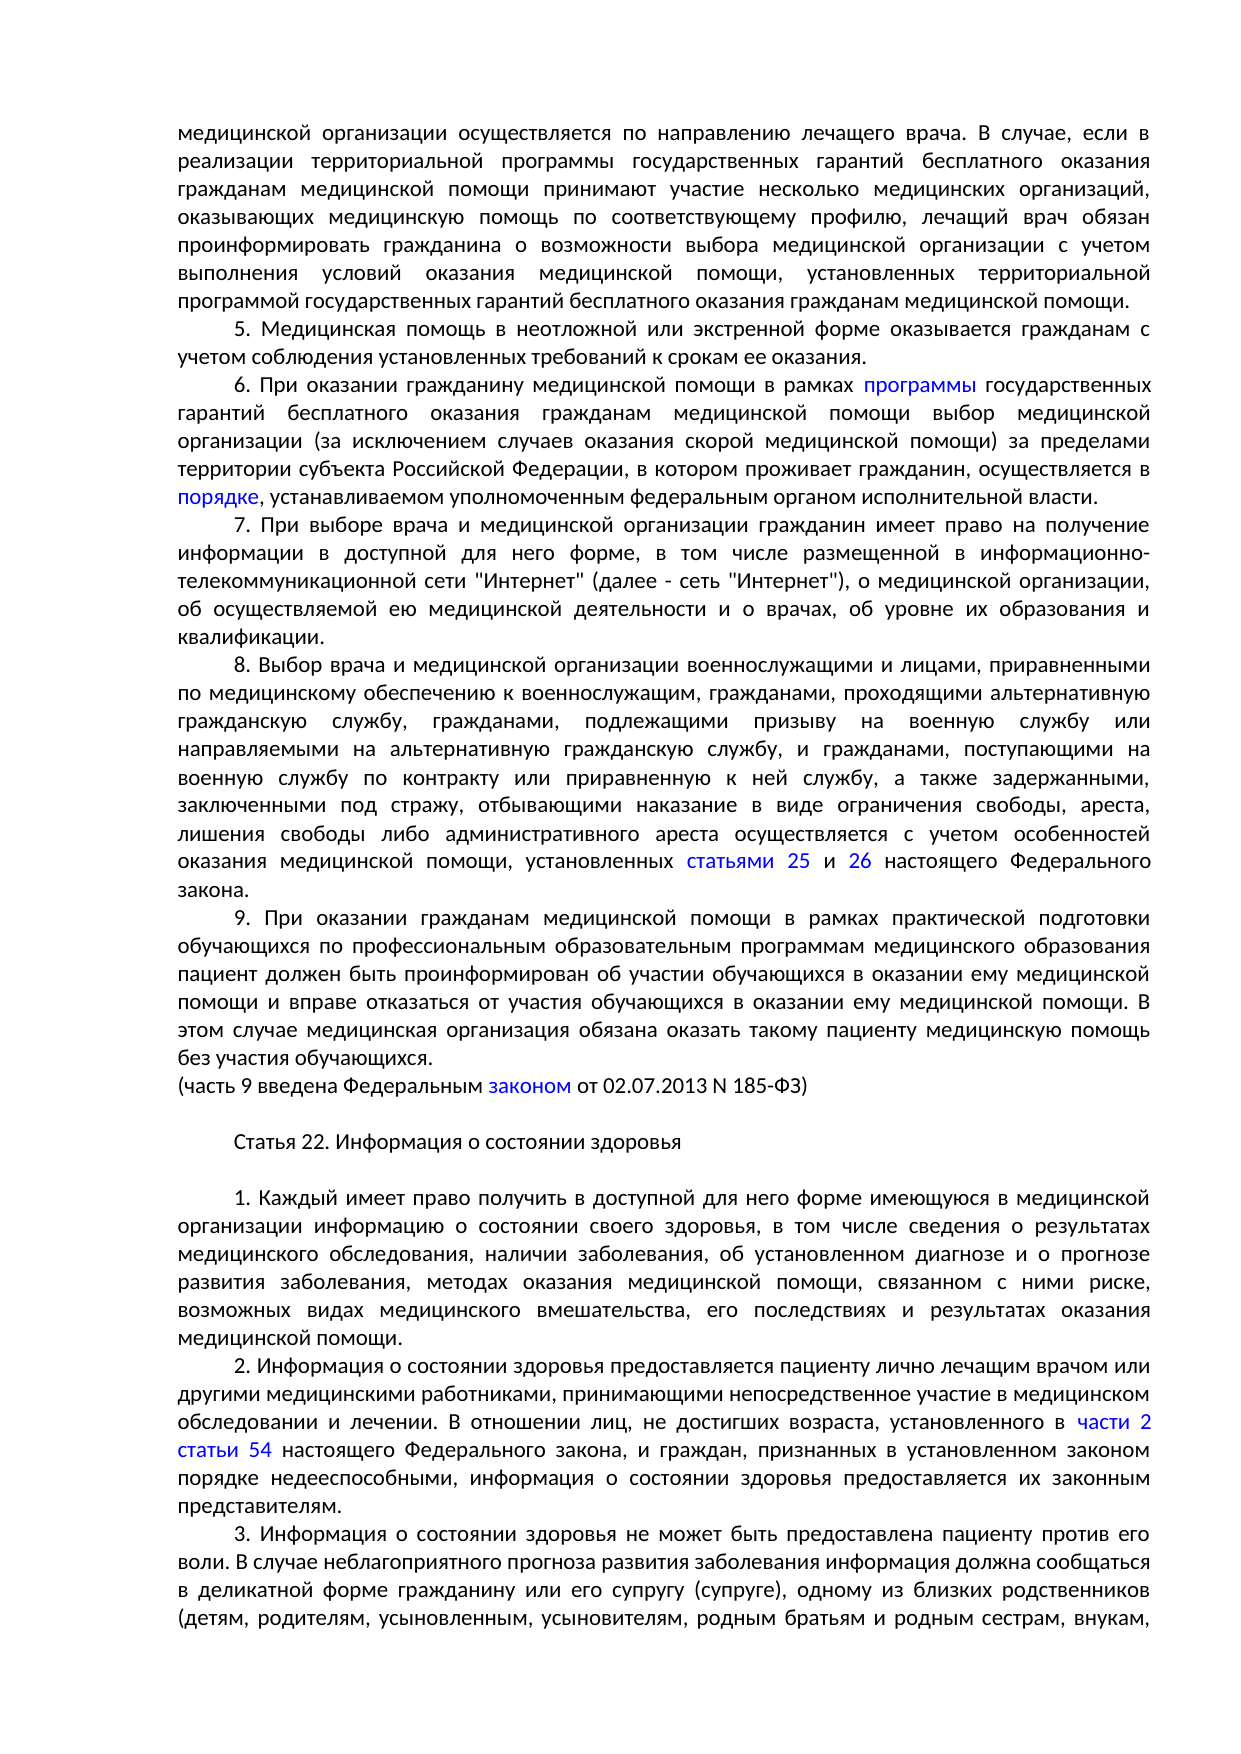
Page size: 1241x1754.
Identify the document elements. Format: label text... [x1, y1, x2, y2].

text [177, 1519, 1152, 1631]
text 9. При оказании гражданам медицинской помощи в рамках практической подготовки обучающихся по профессиональным образовательным программам медицинского образования пациент должен быть проинформирован об участии обучающихся в оказании ему медицинской помощи и вправе отказаться от участия обучающихся в оказании ему медицинской помощи. В этом случае медицинская организация обязана оказать такому пациенту медицинскую помощь без участия обучающихся. [177, 903, 1152, 1071]
text 1. Каждый имеет право получить в доступной для него форме имеющуюся в медицинской организации информацию о состоянии своего здоровья, в том числе сведения о результатах медицинского обследования, наличии заболевания, об установленном диагнозе и о прогнозе развития заболевания, методах оказания медицинской помощи, связанном с ними риске, возможных видах медицинского вмешательства, его последствиях и результатах оказания медицинской помощи. [177, 1183, 1152, 1351]
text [177, 118, 1152, 314]
text 2. Информация о состоянии здоровья предоставляется пациенту лично лечащим врачом или другими медицинскими работниками, принимающими непосредственное участие в медицинском обследовании и лечении. В отношении лиц, не достигших возраста, установленного в части 2 статьи 54 настоящего Федерального закона, и граждан, признанных в установленном законом порядке недееспособными, информация о состоянии здоровья предоставляется их законным представителям. [177, 1351, 1152, 1519]
text (часть 9 введена Федеральным законом от 02.07.2013 N 185-ФЗ) [177, 1071, 1152, 1099]
text 7. При выборе врача и медицинской организации гражданин имеет право на получение информации в доступной для него форме, в том числе размещенной в информационно-телекоммуникационной сети "Интернет" (далее - сеть "Интернет"), о медицинской организации, об осуществляемой ею медицинской деятельности и о врачах, об уровне их образования и квалификации. [177, 510, 1152, 651]
text Статья 22. Информация о состоянии здоровья [177, 1127, 1152, 1155]
text 5. Медицинская помощь в неотложной или экстренной форме оказывается гражданам с учетом соблюдения установленных требований к срокам ее оказания. [177, 314, 1152, 370]
text 6. При оказании гражданину медицинской помощи в рамках программы государственных гарантий бесплатного оказания гражданам медицинской помощи выбор медицинской организации (за исключением случаев оказания скорой медицинской помощи) за пределами территории субъекта Российской Федерации, в котором проживает гражданин, осуществляется в порядке, устанавливаемом уполномоченным федеральным органом исполнительной власти. [177, 370, 1152, 510]
text 8. Выбор врача и медицинской организации военнослужащими и лицами, приравненными по медицинскому обеспечению к военнослужащим, гражданами, проходящими альтернативную гражданскую службу, гражданами, подлежащими призыву на военную службу или направляемыми на альтернативную гражданскую службу, и гражданами, поступающими на военную службу по контракту или приравненную к ней службу, а также задержанными, заключенными под стражу, отбывающими наказание в виде ограничения свободы, ареста, лишения свободы либо административного ареста осуществляется с учетом особенностей оказания медицинской помощи, установленных статьями 25 и 26 настоящего Федерального закона. [177, 651, 1152, 903]
